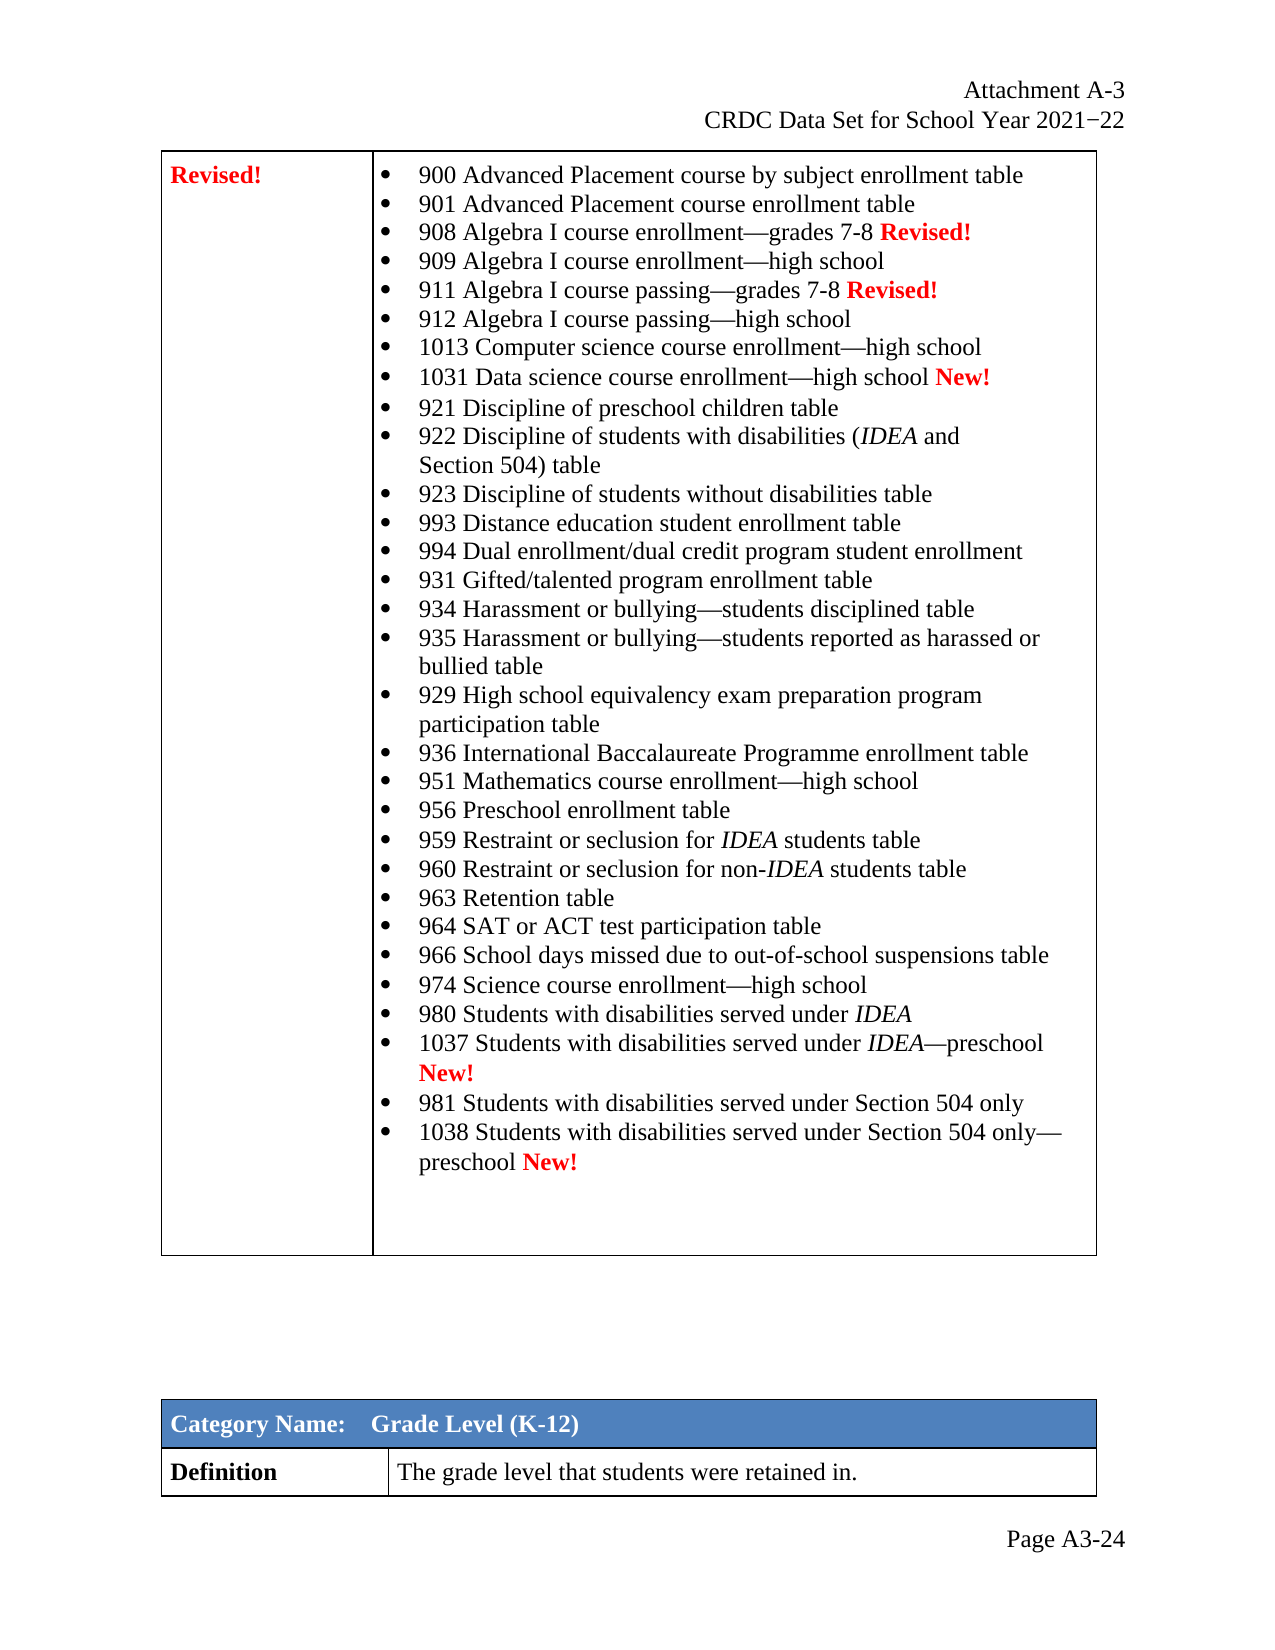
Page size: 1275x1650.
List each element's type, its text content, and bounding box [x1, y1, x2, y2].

table_header Category Name: Grade Level (K-12) [162, 1400, 1096, 1447]
table_cell Definition [162, 1449, 388, 1495]
table_cell 900 Advanced Placement course by subject enrollment table 901 Advanced Placement course enrollment table 908 Algebra I course enrollment—grades 7-8 Revised! 909 Algebra I course enrollment—high school 911 Algebra I course passing—grades 7-8 Revised! 912 Algebra I course passing—high school 1013 Computer science course enrollment—high school 1031 Data science course enrollment—high school New! 921 Discipline of preschool children table 922 Discipline of students with disabilities (IDEA and Section 504) table 923 Discipline of students without disabilities table 993 Distance education student enrollment table 994 Dual enrollment/dual credit program student enrollment 931 Gifted/talented program enrollment table 934 Harassment or bullying—students disciplined table 935 Harassment or bullying—students reported as harassed or bullied table 929 High school equivalency exam preparation program participation table 936 International Baccalaureate Programme enrollment table 951 Mathematics course enrollment—high school 956 Preschool enrollment table 959 Restraint or seclusion for IDEA students table 960 Restraint or seclusion for non-IDEA students table 963 Retention table 964 SAT or ACT test participation table 966 School days missed due to out-of-school suspensions table 974 Science course enrollment—high school 980 Students with disabilities served under IDEA 1037 Students with disabilities served under IDEA—preschool New! 981 Students with disabilities served under Section 504 only 1038 Students with disabilities served under Section 504 only—preschool New! [374, 152, 1096, 1254]
table_cell Revised! [162, 152, 372, 1254]
table_cell The grade level that students were retained in. [389, 1449, 1096, 1495]
